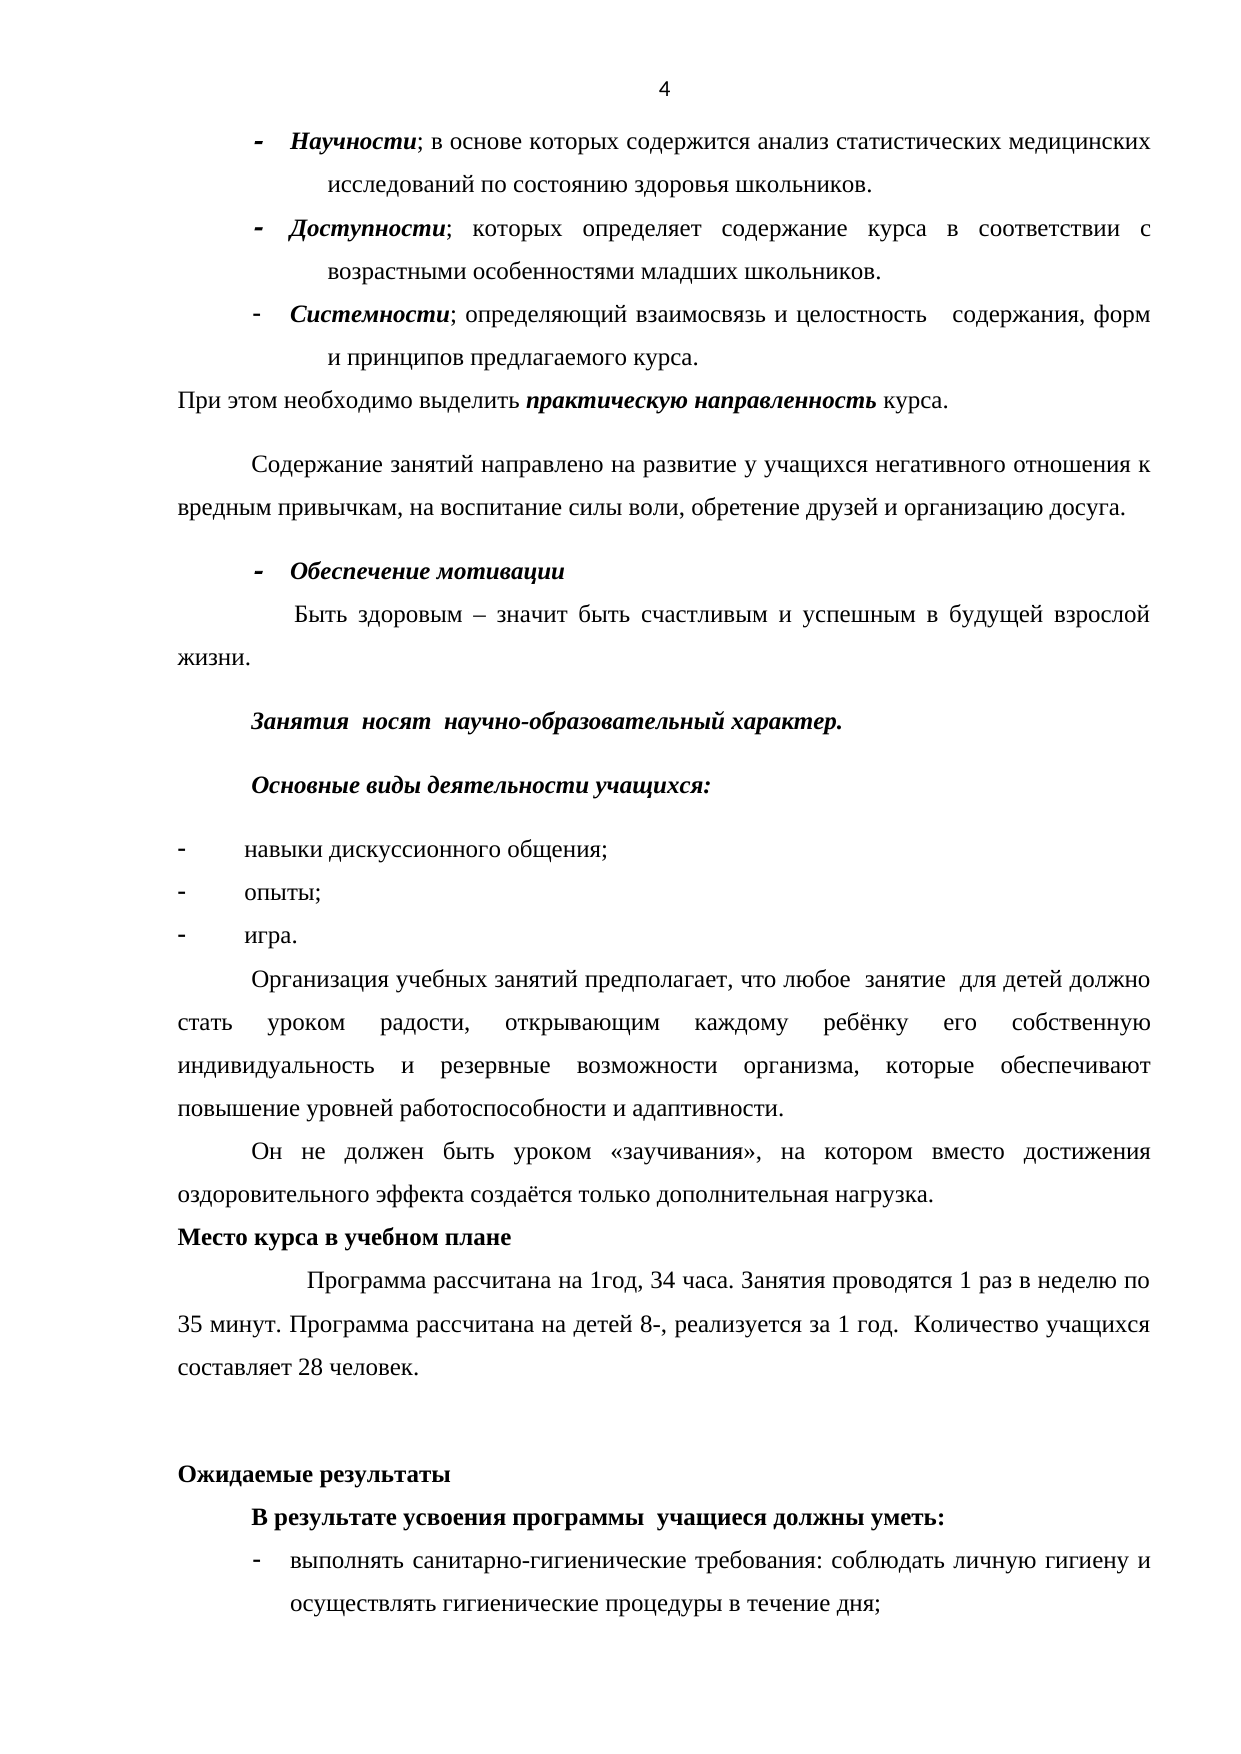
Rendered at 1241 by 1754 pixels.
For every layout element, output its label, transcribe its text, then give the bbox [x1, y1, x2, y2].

text Быть здоровым – значит быть счастливым и успешным в будущей взрослой жизни. [177, 599, 1152, 671]
text Содержание занятий направлено на развитие у учащихся негативного отношения к вредным привычкам, на воспитание силы воли, обретение друзей и организацию досуга. [177, 449, 1152, 521]
text Ожидаемые результаты [177, 1459, 1152, 1488]
text Он не должен быть уроком «заучивания», на котором вместо достижения оздоровительного эффекта создаётся только дополнительная нагрузка. [177, 1136, 1152, 1208]
list навыки дискуссионного общения; [177, 834, 1152, 863]
text Программа рассчитана на 1год, 34 часа. Занятия проводятся 1 раз в неделю по 35 минут. Программа рассчитана на детей 8-, реализуется за 1 год. Количество учащихся составляет 28 человек. [177, 1266, 1152, 1381]
text Основные виды деятельности учащихся: [177, 770, 1152, 799]
text При этом необходимо выделить практическую направленность курса. [177, 385, 1152, 414]
list Доступности; которых определяет содержание курса в соответствии с возрастными особенностями младших школьников. [252, 213, 1152, 284]
text Место курса в учебном плане [177, 1222, 1152, 1251]
list игра. [177, 921, 1152, 949]
list выполнять санитарно-гигиенические требования: соблюдать личную гигиену и осуществлять гигиенические процедуры в течение дня; [252, 1545, 1152, 1617]
text Организация учебных занятий предполагает, что любое занятие для детей должно стать уроком радости, открывающим каждому ребёнку его собственную индивидуальность и резервные возможности организма, которые обеспечивают повышение уровней работоспособности и адаптивности. [177, 964, 1152, 1122]
text В результате усвоения программы учащиеся должны уметь: [177, 1502, 1152, 1531]
list Обеспечение мотивации [252, 556, 1152, 585]
list Системности; определяющий взаимосвязь и целостность содержания, форм и принципов предлагаемого курса. [252, 299, 1152, 371]
text Занятия носят научно-образовательный характер. [177, 706, 1152, 735]
list Научности; в основе которых содержится анализ статистических медицинских исследований по состоянию здоровья школьников. [252, 126, 1152, 198]
list опыты; [177, 877, 1152, 906]
